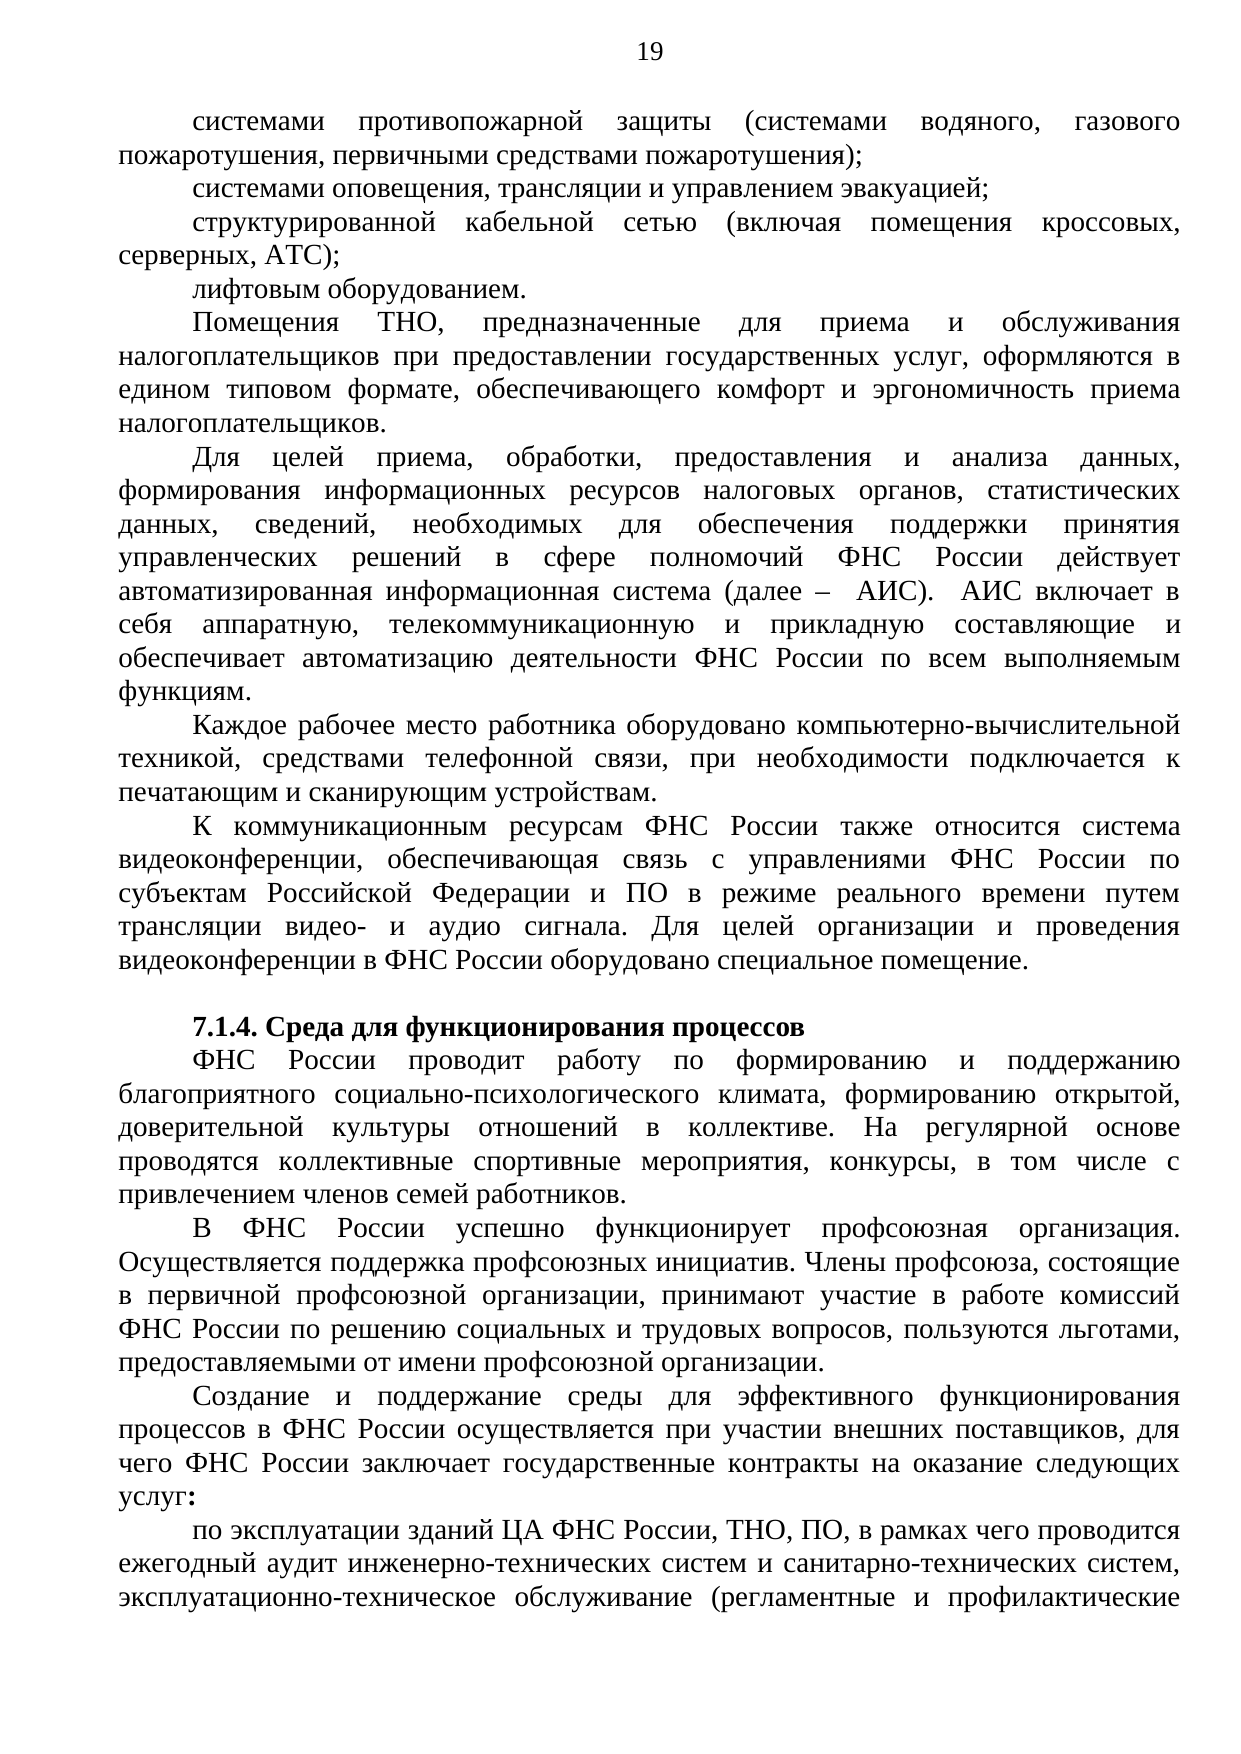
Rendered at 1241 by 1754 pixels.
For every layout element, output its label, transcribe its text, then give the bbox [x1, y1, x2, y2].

text В ФНС России успешно функционирует профсоюзная организация. Осуществляется поддержка профсоюзных инициатив. Члены профсоюза, состоящие в первичной профсоюзной организации, принимают участие в работе комиссий ФНС России по решению социальных и трудовых вопросов, пользуются льготами, предоставляемыми от имени профсоюзной организации. [118, 1210, 1181, 1378]
text К коммуникационным ресурсам ФНС России также относится система видеоконференции, обеспечивающая связь с управлениями ФНС России по субъектам Российской Федерации и ПО в режиме реального времени путем трансляции видео- и аудио сигнала. Для целей организации и проведения видеоконференции в ФНС России оборудовано специальное помещение. [118, 808, 1181, 975]
text Помещения ТНО, предназначенные для приема и обслуживания налогоплательщиков при предоставлении государственных услуг, оформляются в едином типовом формате, обеспечивающего комфорт и эргономичность приема налогоплательщиков. [118, 304, 1181, 439]
text системами оповещения, трансляции и управлением эвакуацией; [118, 170, 1181, 204]
text Для целей приема, обработки, предоставления и анализа данных, формирования информационных ресурсов налоговых органов, статистических данных, сведений, необходимых для обеспечения поддержки принятия управленческих решений в сфере полномочий ФНС России действует автоматизированная информационная система (далее – АИС). АИС включает в себя аппаратную, телекоммуникационную и прикладную составляющие и обеспечивает автоматизацию деятельности ФНС России по всем выполняемым функциям. [118, 439, 1181, 707]
text Каждое рабочее место работника оборудовано компьютерно-вычислительной техникой, средствами телефонной связи, при необходимости подключается к печатающим и сканирующим устройствам. [118, 707, 1181, 808]
text структурированной кабельной сетью (включая помещения кроссовых, серверных, АТС); [118, 204, 1181, 271]
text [118, 1512, 1181, 1613]
text лифтовым оборудованием. [118, 271, 1181, 304]
text Создание и поддержание среды для эффективного функционирования процессов в ФНС России осуществляется при участии внешних поставщиков, для чего ФНС России заключает государственные контракты на оказание следующих услуг: [118, 1378, 1181, 1512]
text ФНС России проводит работу по формированию и поддержанию благоприятного социально-психологического климата, формированию открытой, доверительной культуры отношений в коллективе. На регулярной основе проводятся коллективные спортивные мероприятия, конкурсы, в том числе с привлечением членов семей работников. [118, 1042, 1181, 1210]
subtitle 7.1.4. Среда для функционирования процессов [118, 1009, 1181, 1042]
text системами противопожарной защиты (системами водяного, газового пожаротушения, первичными средствами пожаротушения); [118, 103, 1181, 170]
